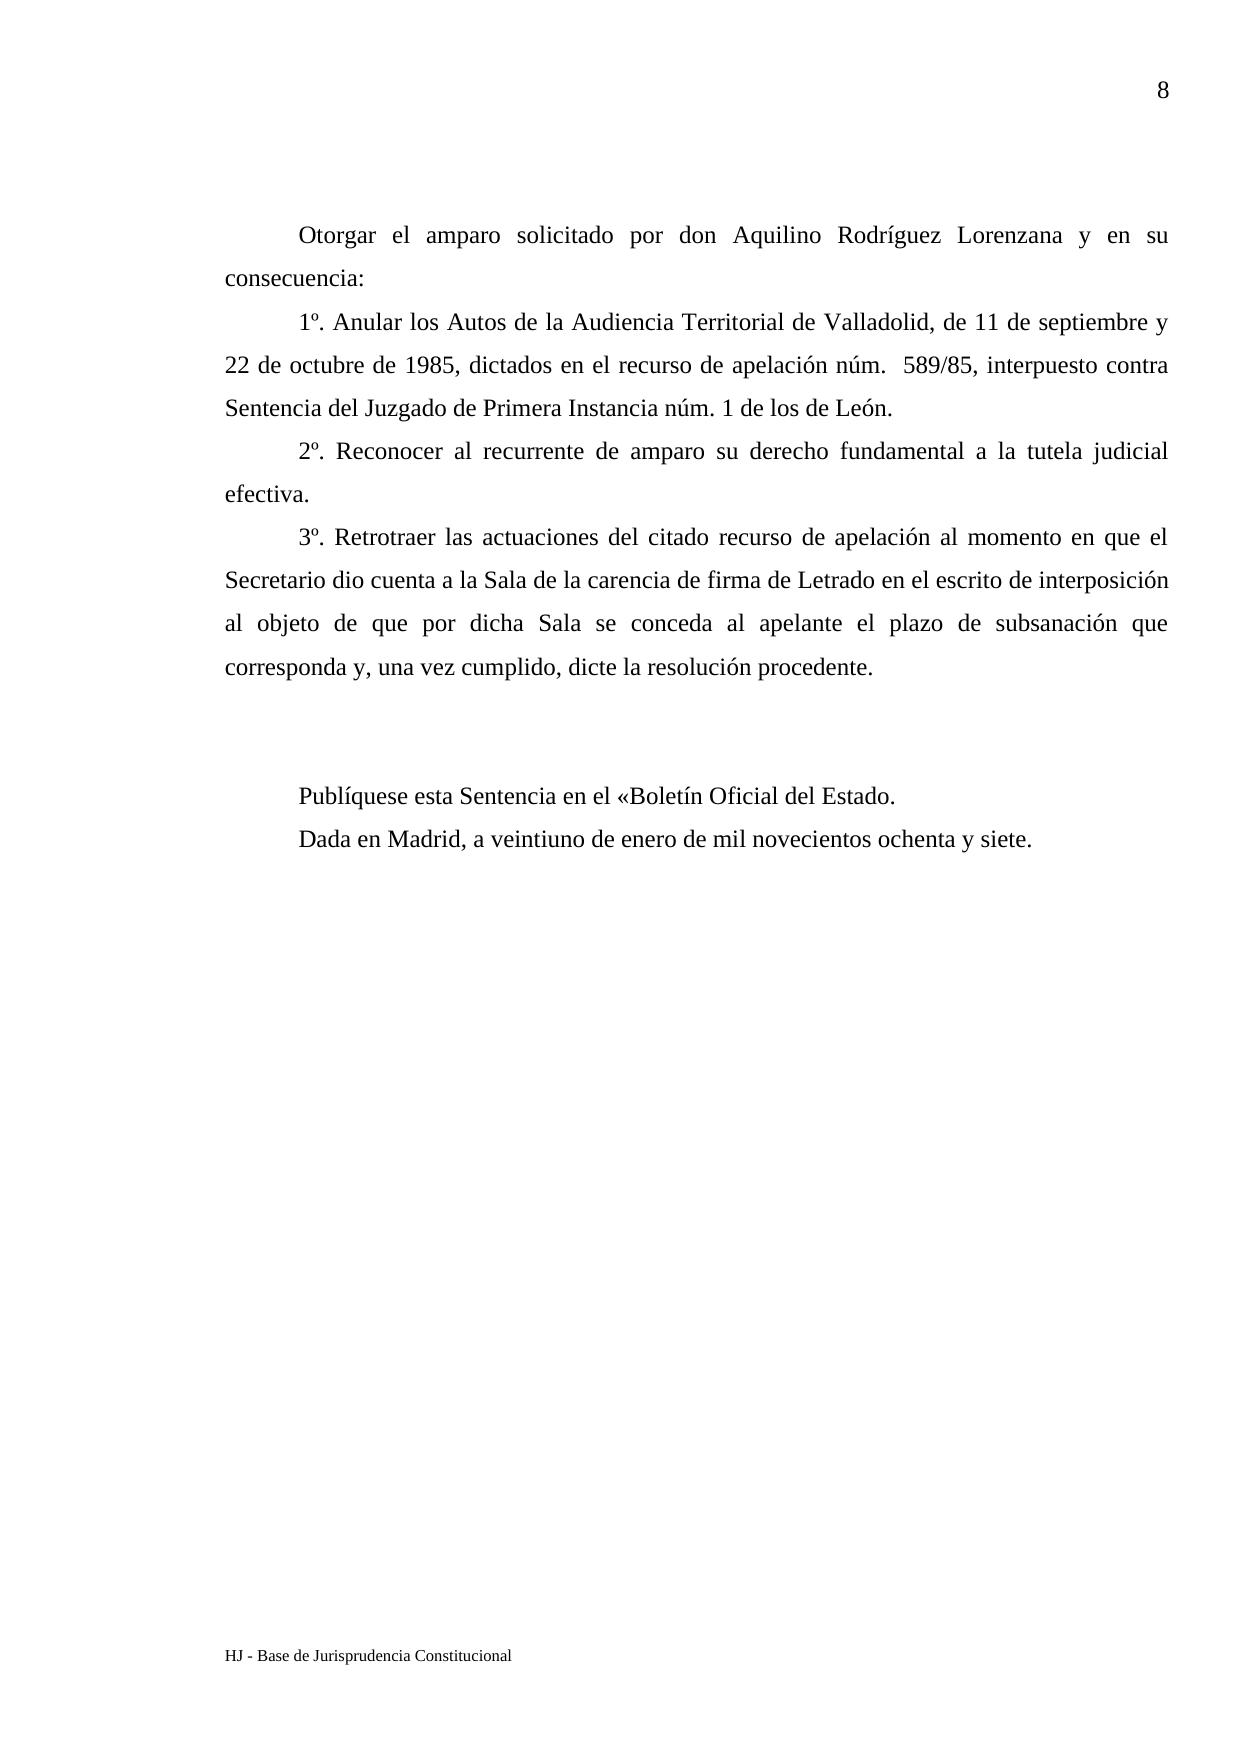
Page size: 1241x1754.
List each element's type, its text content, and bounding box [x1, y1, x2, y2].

text Otorgar el amparo solicitado por don Aquilino Rodríguez Lorenzana y en su consecuencia: [224, 220, 1169, 292]
text 3º. Retrotraer las actuaciones del citado recurso de apelación al momento en que el Secretario dio cuenta a la Sala de la carencia de firma de Letrado en el escrito de interposición al objeto de que por dicha Sala se conceda al apelante el plazo de subsanación que corresponda y, una vez cumplido, dicte la resolución procedente. [224, 522, 1169, 680]
text 1º. Anular los Autos de la Audiencia Territorial de Valladolid, de 11 de septiembre y 22 de octubre de 1985, dictados en el recurso de apelación núm. 589/85, interpuesto contra Sentencia del Juzgado de Primera Instancia núm. 1 de los de León. [224, 307, 1169, 422]
text 2º. Reconocer al recurrente de amparo su derecho fundamental a la tutela judicial efectiva. [224, 436, 1169, 508]
text Dada en Madrid, a veintiuno de enero de mil novecientos ochenta y siete. [224, 824, 1169, 853]
text Publíquese esta Sentencia en el «Boletín Oficial del Estado. [224, 781, 1169, 810]
